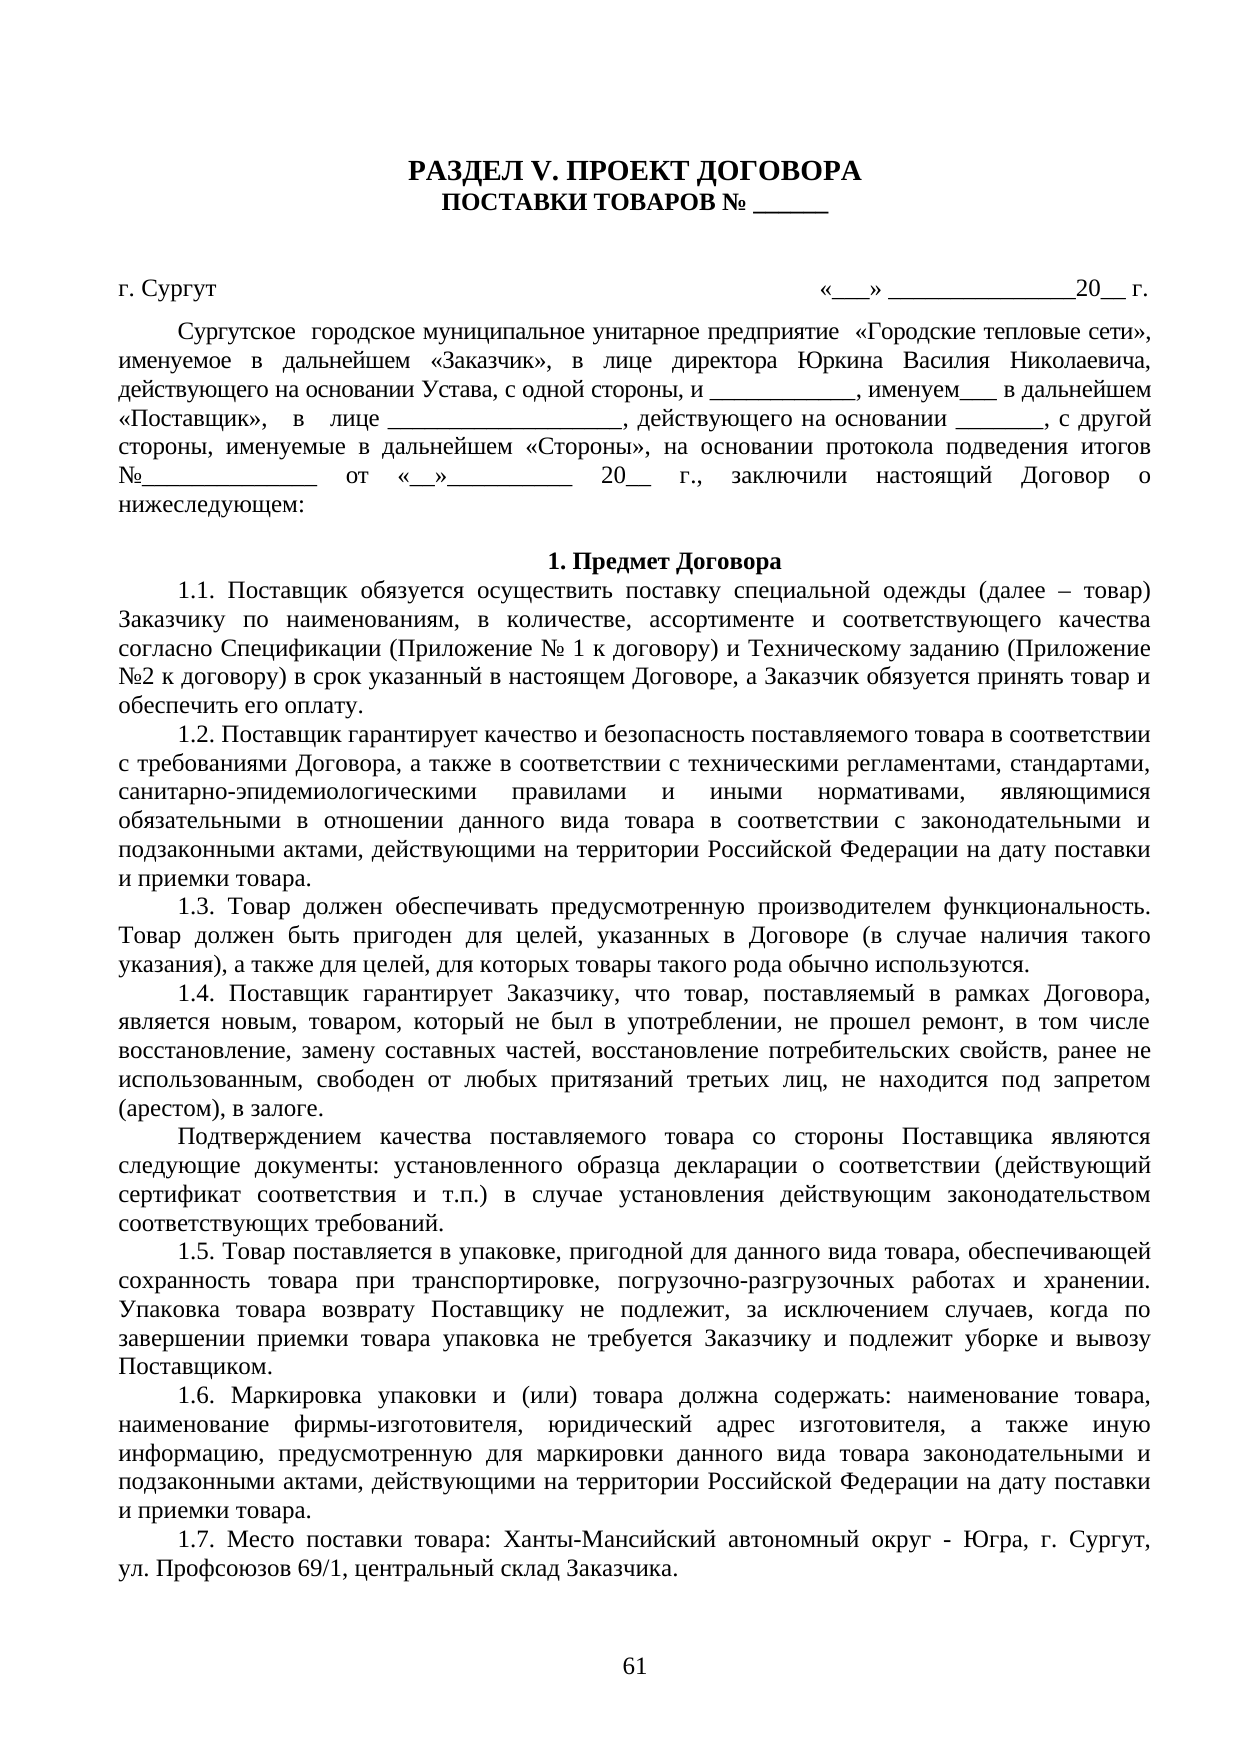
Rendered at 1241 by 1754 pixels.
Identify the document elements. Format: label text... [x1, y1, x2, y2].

text 1.1. Поставщик обязуется осуществить поставку специальной одежды (далее – товар) Заказчику по наименованиям, в количестве, ассортименте и соответствующего качества согласно Спецификации (Приложение № 1 к договору) и Техническому заданию (Приложение №2 к договору) в срок указанный в настоящем Договоре, а Заказчик обязуется принять товар и обеспечить его оплату. [118, 575, 1152, 719]
text г. Сургут «___» _______________20__ г. [118, 273, 1152, 302]
text 1.6. Маркировка упаковки и (или) товара должна содержать: наименование товара, наименование фирмы-изготовителя, юридический адрес изготовителя, а также иную информацию, предусмотренную для маркировки данного вида товара законодательными и подзаконными актами, действующими на территории Российской Федерации на дату поставки и приемки товара. [118, 1380, 1152, 1524]
text Сургутское городское муниципальное унитарное предприятие «Городские тепловые сети», именуемое в дальнейшем «Заказчик», в лице директора Юркина Василия Николаевича, действующего на основании Устава, с одной стороны, и ____________, именуем___ в дальнейшем «Поставщик», в лице ___________________, действующего на основании _______, с другой стороны, именуемые в дальнейшем «Стороны», на основании протокола подведения итогов №______________ от «__»__________ 20__ г., заключили настоящий Договор о нижеследующем: [118, 316, 1152, 518]
text 1. Предмет Договора [118, 546, 1152, 575]
text поставкИ товаров № ______ [118, 187, 1152, 216]
text 1.2. Поставщик гарантирует качество и безопасность поставляемого товара в соответствии с требованиями Договора, а также в соответствии с техническими регламентами, стандартами, санитарно-эпидемиологическими правилами и иными нормативами, являющимися обязательными в отношении данного вида товара в соответствии с законодательными и подзаконными актами, действующими на территории Российской Федерации на дату поставки и приемки товара. [118, 719, 1152, 891]
text 1.3. Товар должен обеспечивать предусмотренную производителем функциональность. Товар должен быть пригоден для целей, указанных в Договоре (в случае наличия такого указания), а также для целей, для которых товары такого рода обычно используются. [118, 891, 1152, 978]
text 1.7. Место поставки товара: Ханты-Мансийский автономный округ - Югра, г. Сургут, ул. Профсоюзов 69/1, центральный склад Заказчика. [118, 1524, 1152, 1581]
subtitle РАЗДЕЛ V. ПРОЕКТ ДОГОВОРА [118, 153, 1152, 187]
text Подтверждением качества поставляемого товара со стороны Поставщика являются следующие документы: установленного образца декларации о соответствии (действующий сертификат соответствия и т.п.) в случае установления действующим законодательством соответствующих требований. [118, 1121, 1152, 1236]
text 1.5. Товар поставляется в упаковке, пригодной для данного вида товара, обеспечивающей сохранность товара при транспортировке, погрузочно-разгрузочных работах и хранении. Упаковка товара возврату Поставщику не подлежит, за исключением случаев, когда по завершении приемки товара упаковка не требуется Заказчику и подлежит уборке и вывозу Поставщиком. [118, 1236, 1152, 1380]
text 1.4. Поставщик гарантирует Заказчику, что товар, поставляемый в рамках Договора, является новым, товаром, который не был в употреблении, не прошел ремонт, в том числе восстановление, замену составных частей, восстановление потребительских свойств, ранее не использованным, свободен от любых притязаний третьих лиц, не находится под запретом (арестом), в залоге. [118, 978, 1152, 1121]
